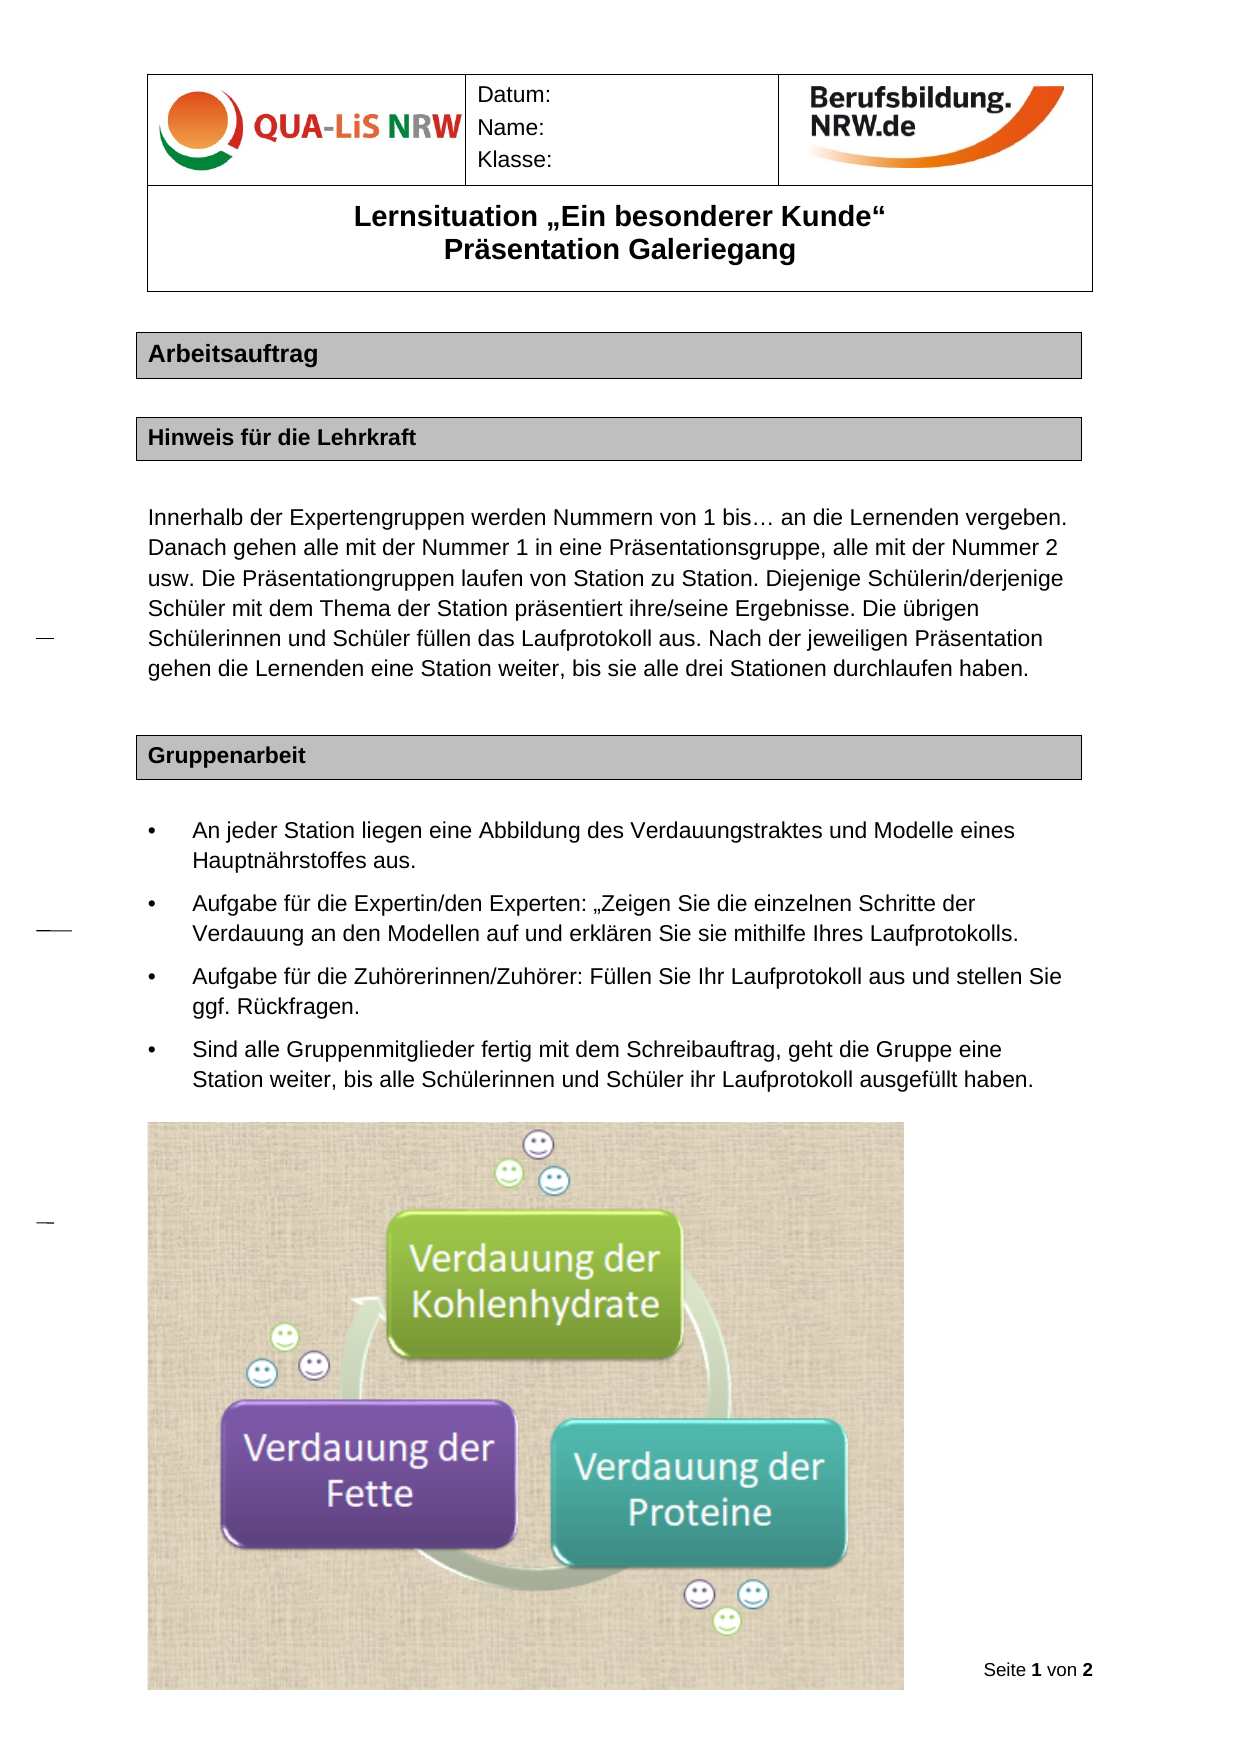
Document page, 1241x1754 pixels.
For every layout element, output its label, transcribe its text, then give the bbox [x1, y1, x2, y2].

list Sind alle Gruppenmitglieder fertig mit dem Schreibauftrag, geht die Gruppe eine Station weiter, bis alle Schülerinnen und Schüler ihr Laufprotokoll ausgefüllt haben. [148, 1036, 1093, 1093]
list Aufgabe für die Zuhörerinnen/Zuhörer: Füllen Sie Ihr Laufprotokoll aus und stellen Sie ggf. Rückfragen. [148, 963, 1093, 1020]
list Aufgabe für die Expertin/den Experten: „Zeigen Sie die einzelnen Schritte der Verdauung an den Modellen auf und erklären Sie sie mithilfe Ihres Laufprotokolls. [148, 890, 1093, 947]
text Innerhalb der Expertengruppen werden Nummern von 1 bis… an die Lernenden vergeben. Danach gehen alle mit der Nummer 1 in eine Präsentationsgruppe, alle mit der Nummer 2 usw. Die Präsentationgruppen laufen von Station zu Station. Diejenige Schülerin/derjenige Schüler mit dem Thema der Station präsentiert ihre/seine Ergebnisse. Die übrigen Schülerinnen und Schüler füllen das Laufprotokoll aus. Nach der jeweiligen Präsentation gehen die Lernenden eine Station weiter, bis sie alle drei Stationen durchlaufen haben. [148, 504, 1093, 682]
table_header Hinweis für die Lehrkraft [137, 418, 1081, 460]
picture [147, 1122, 904, 1690]
table_header Gruppenarbeit [137, 736, 1081, 779]
table_header Arbeitsauftrag [137, 333, 1081, 378]
list An jeder Station liegen eine Abbildung des Verdauungstraktes und Modelle eines Hauptnährstoffes aus. [148, 817, 1093, 874]
picture [807, 86, 1065, 168]
picture [158, 89, 463, 171]
